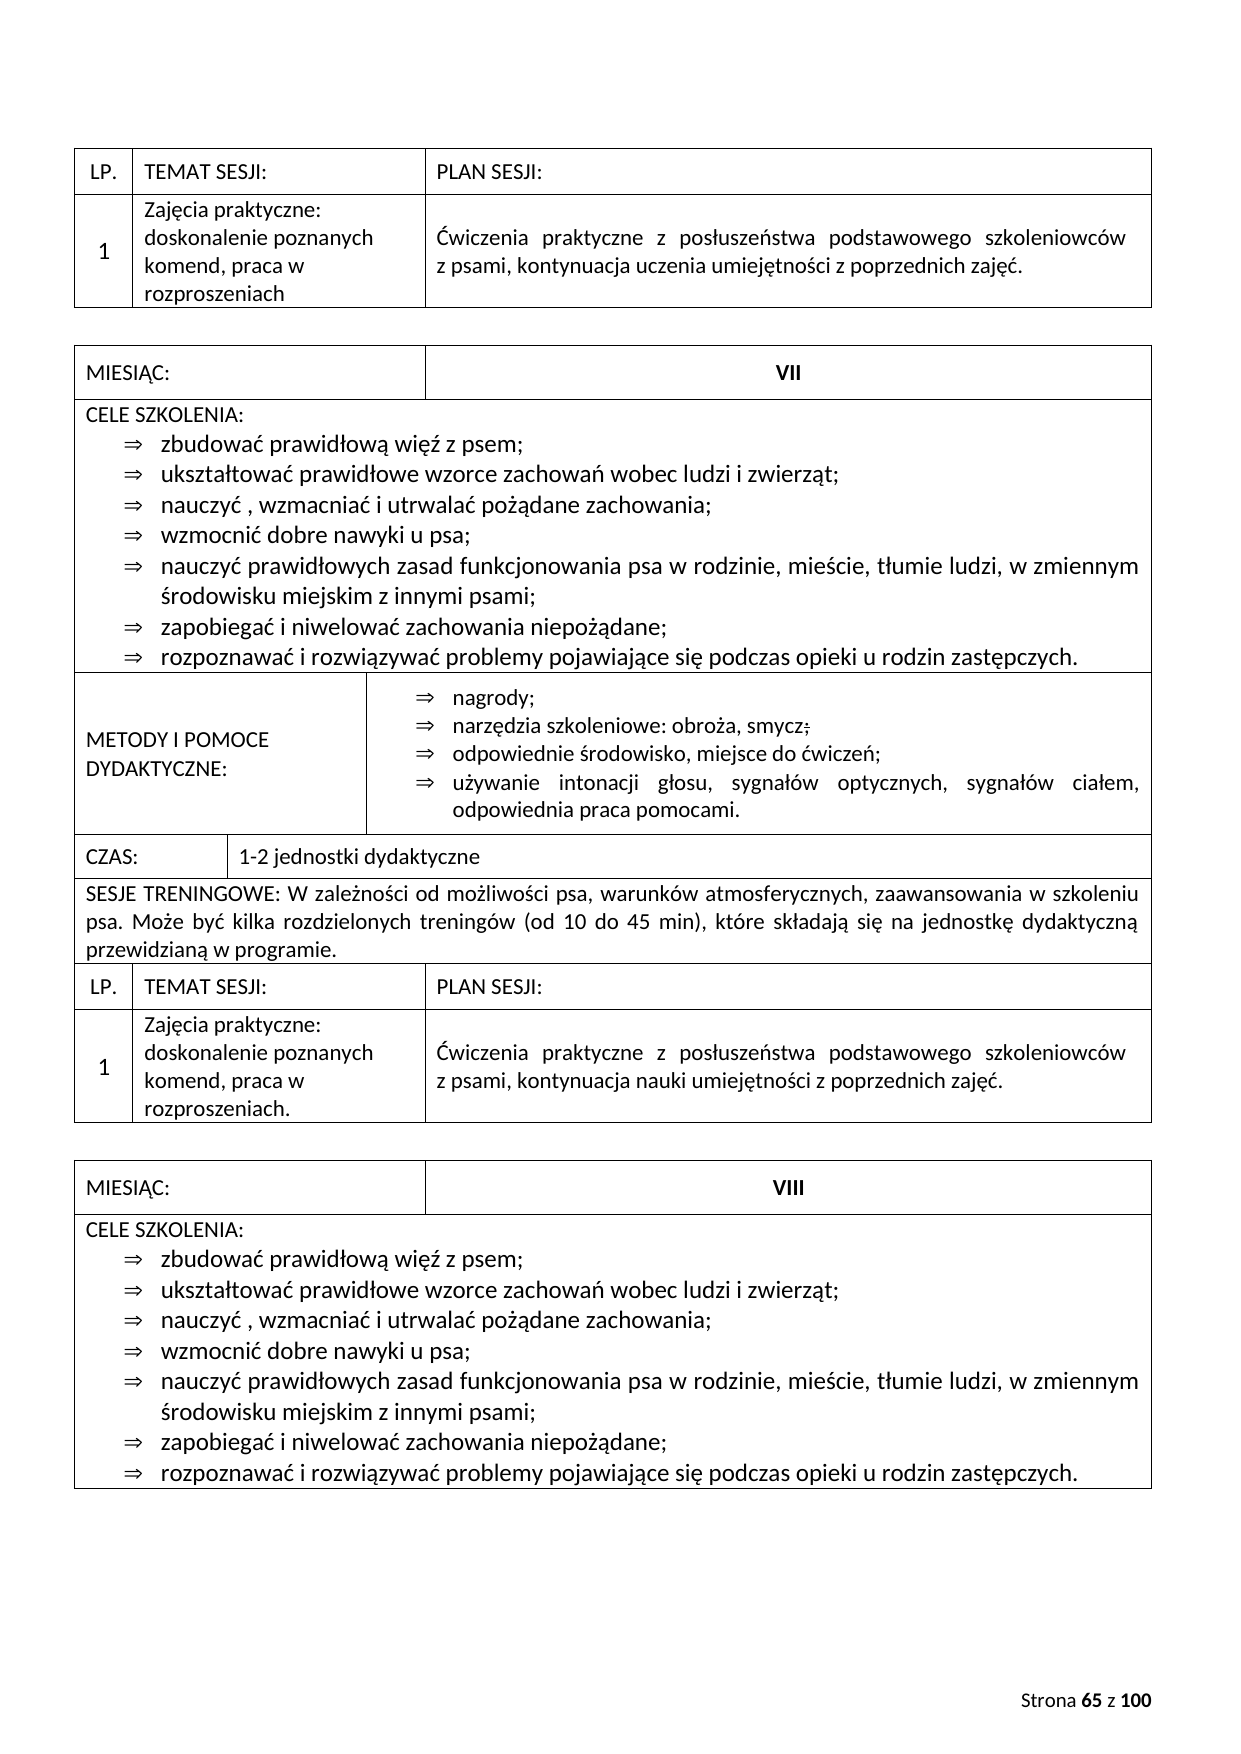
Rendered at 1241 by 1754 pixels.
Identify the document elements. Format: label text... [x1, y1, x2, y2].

table_cell PLAN SESJI: [426, 964, 1151, 1009]
table_cell nagrody; narzędzia szkoleniowe: obroża, smycz; odpowiednie środowisko, miejsce do ćwiczeń; używanie intonacji głosu, sygnałów optycznych, sygnałów ciałem, odpowiednia praca pomocami. [367, 673, 1151, 834]
table_cell PLAN SESJI: [426, 149, 1151, 194]
table_cell LP. [75, 964, 132, 1009]
table_cell 1-2 jednostki dydaktyczne [228, 835, 1151, 878]
table_cell LP. [75, 149, 132, 194]
table_cell SESJE TRENINGOWE: W zależności od możliwości psa, warunków atmosferycznych, zaawansowania w szkoleniu psa. Może być kilka rozdzielonych treningów (od 10 do 45 min), które składają się na jednostkę dydaktyczną przewidzianą w programie. [75, 879, 1151, 963]
table_header MIESIĄC: [75, 1161, 425, 1214]
table_cell TEMAT SESJI: [133, 964, 425, 1009]
table_cell Ćwiczenia praktyczne z posłuszeństwa podstawowego szkoleniowców z psami, kontynuacja uczenia umiejętności z poprzednich zajęć. [426, 195, 1151, 307]
table_cell 1 [75, 195, 132, 307]
table_cell 1 [75, 1010, 132, 1122]
table_cell CZAS: [75, 835, 227, 878]
table_cell METODY I POMOCE DYDAKTYCZNE: [75, 673, 366, 834]
table_cell Ćwiczenia praktyczne z posłuszeństwa podstawowego szkoleniowców z psami, kontynuacja nauki umiejętności z poprzednich zajęć. [426, 1010, 1151, 1122]
table_header VII [426, 346, 1151, 399]
table_cell Zajęcia praktyczne: doskonalenie poznanych komend, praca w rozproszeniach [133, 195, 425, 307]
table_cell Zajęcia praktyczne: doskonalenie poznanych komend, praca w rozproszeniach. [133, 1010, 425, 1122]
table_header VIII [426, 1161, 1151, 1214]
table_header MIESIĄC: [75, 346, 425, 399]
table_cell TEMAT SESJI: [133, 149, 425, 194]
